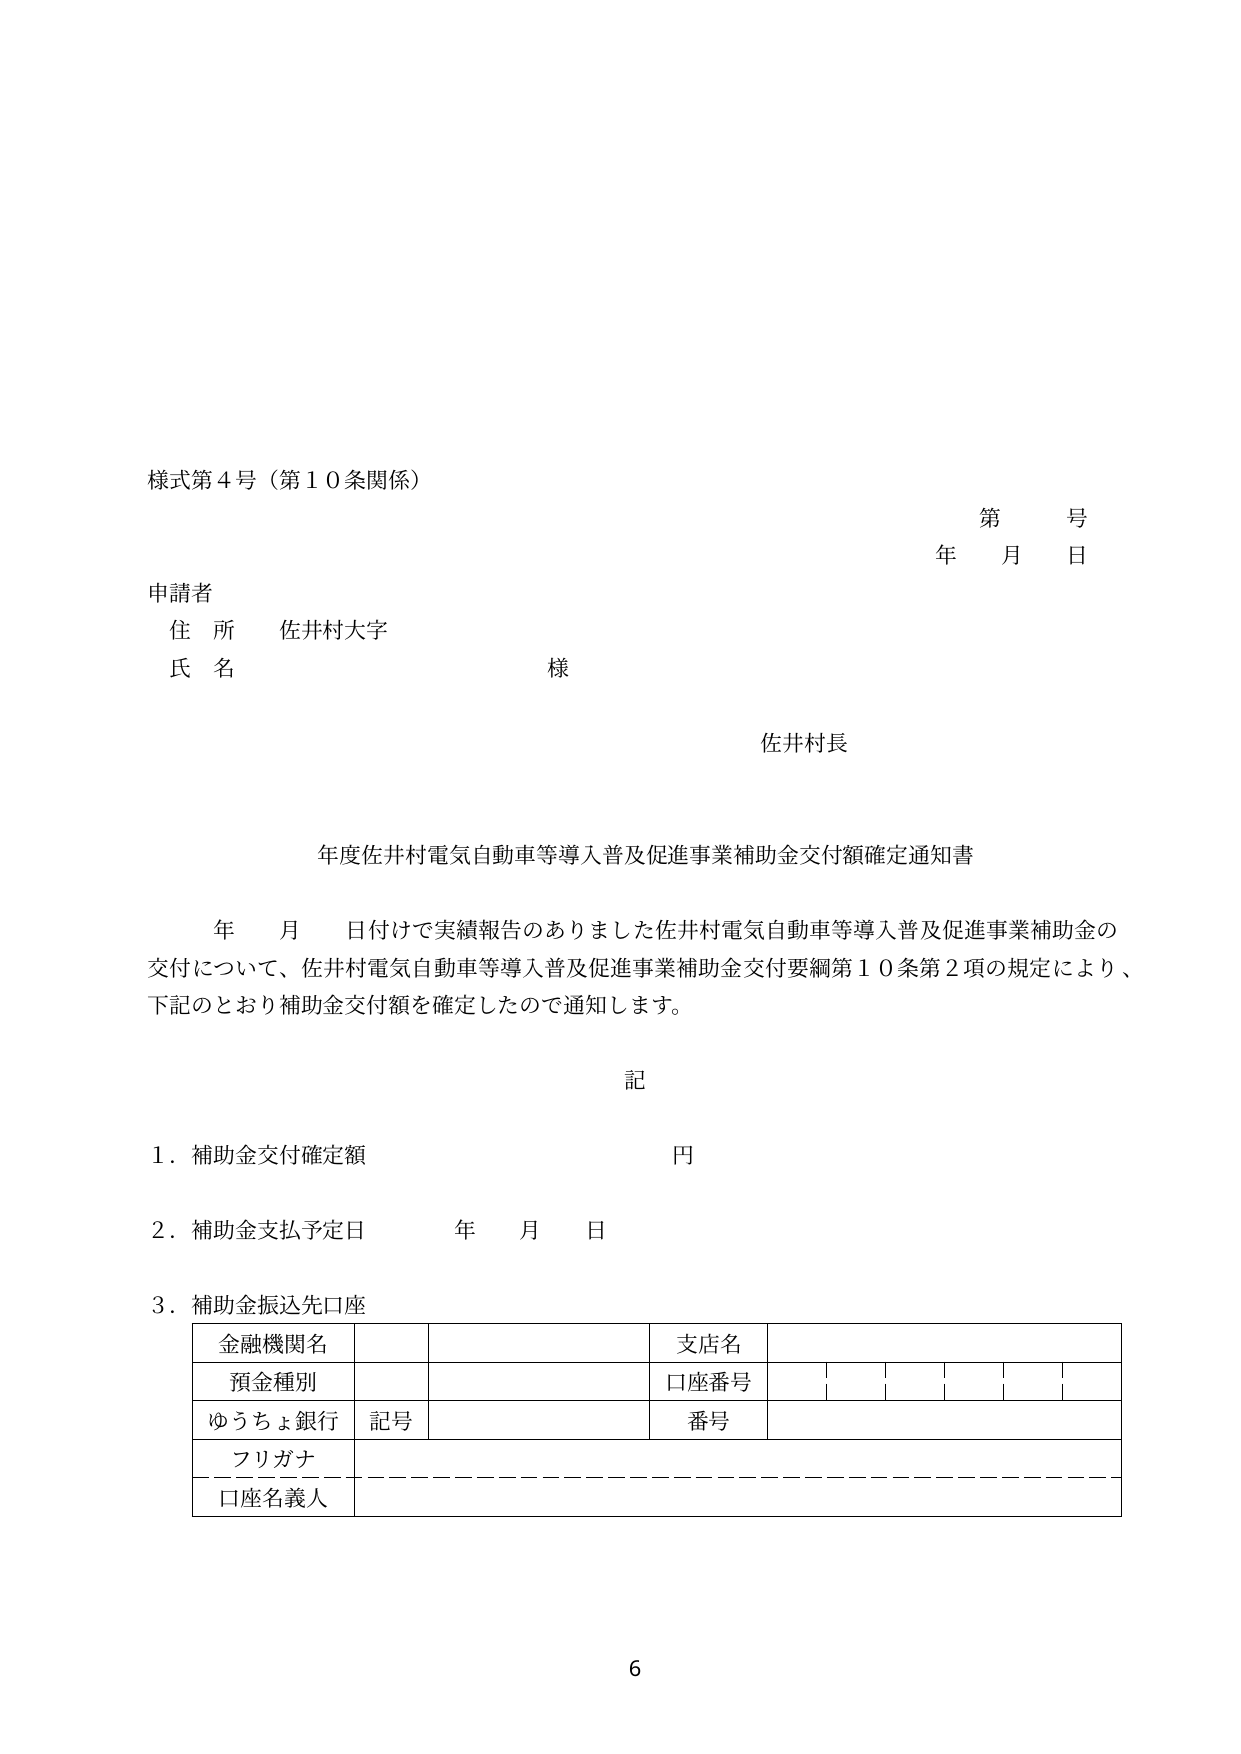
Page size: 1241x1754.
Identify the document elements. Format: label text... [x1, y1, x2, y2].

text 年 月 日 [148, 536, 1122, 573]
table_header [355, 1324, 428, 1362]
table_cell [768, 1363, 827, 1400]
table_cell 番号 [650, 1401, 767, 1439]
text 年 月 日付けで実績報告のありました佐井村電気自動車等導入普及促進事業補助金の交付について、佐井村電気自動車等導入普及促進事業補助金交付要綱第１０条第２項の規定により、下記のとおり補助金交付額を確定したので通知します。 [148, 911, 1122, 1023]
text ３．補助金振込先口座 [148, 1286, 1122, 1323]
text 氏 名 様 [148, 648, 1122, 686]
table_header [429, 1324, 649, 1362]
table_cell [429, 1363, 649, 1400]
text 申請者 [148, 573, 1122, 611]
table_header [768, 1324, 1121, 1362]
table_cell [429, 1401, 649, 1439]
table_cell 預金種別 [193, 1363, 354, 1400]
table_cell [945, 1363, 1003, 1400]
table_cell ゆうちょ銀行 [193, 1401, 354, 1439]
table_cell [1004, 1363, 1063, 1400]
text １．補助金交付確定額 円 [148, 1136, 1122, 1173]
text 佐井村長 [148, 723, 1122, 761]
table_cell [768, 1401, 1121, 1439]
table_cell [355, 1440, 1121, 1477]
table_cell [827, 1363, 886, 1400]
table_cell フリガナ [193, 1440, 354, 1477]
text 第 号 [148, 498, 1122, 536]
text 住 所 佐井村大字 [169, 611, 1122, 648]
table_cell [1063, 1363, 1121, 1400]
table_cell [355, 1477, 1121, 1516]
table_header 支店名 [650, 1324, 767, 1362]
table_cell 口座番号 [650, 1363, 767, 1400]
text 記 [148, 1061, 1122, 1098]
text 様式第４号（第１０条関係） [148, 461, 1122, 498]
table_cell 口座名義人 [193, 1477, 354, 1516]
table_header 金融機関名 [193, 1324, 354, 1362]
text 年度佐井村電気自動車等導入普及促進事業補助金交付額確定通知書 [169, 836, 1122, 873]
table_cell 記号 [355, 1401, 428, 1439]
text ２．補助金支払予定日 年 月 日 [148, 1211, 1122, 1248]
table_cell [886, 1363, 944, 1400]
table_cell [355, 1363, 428, 1400]
